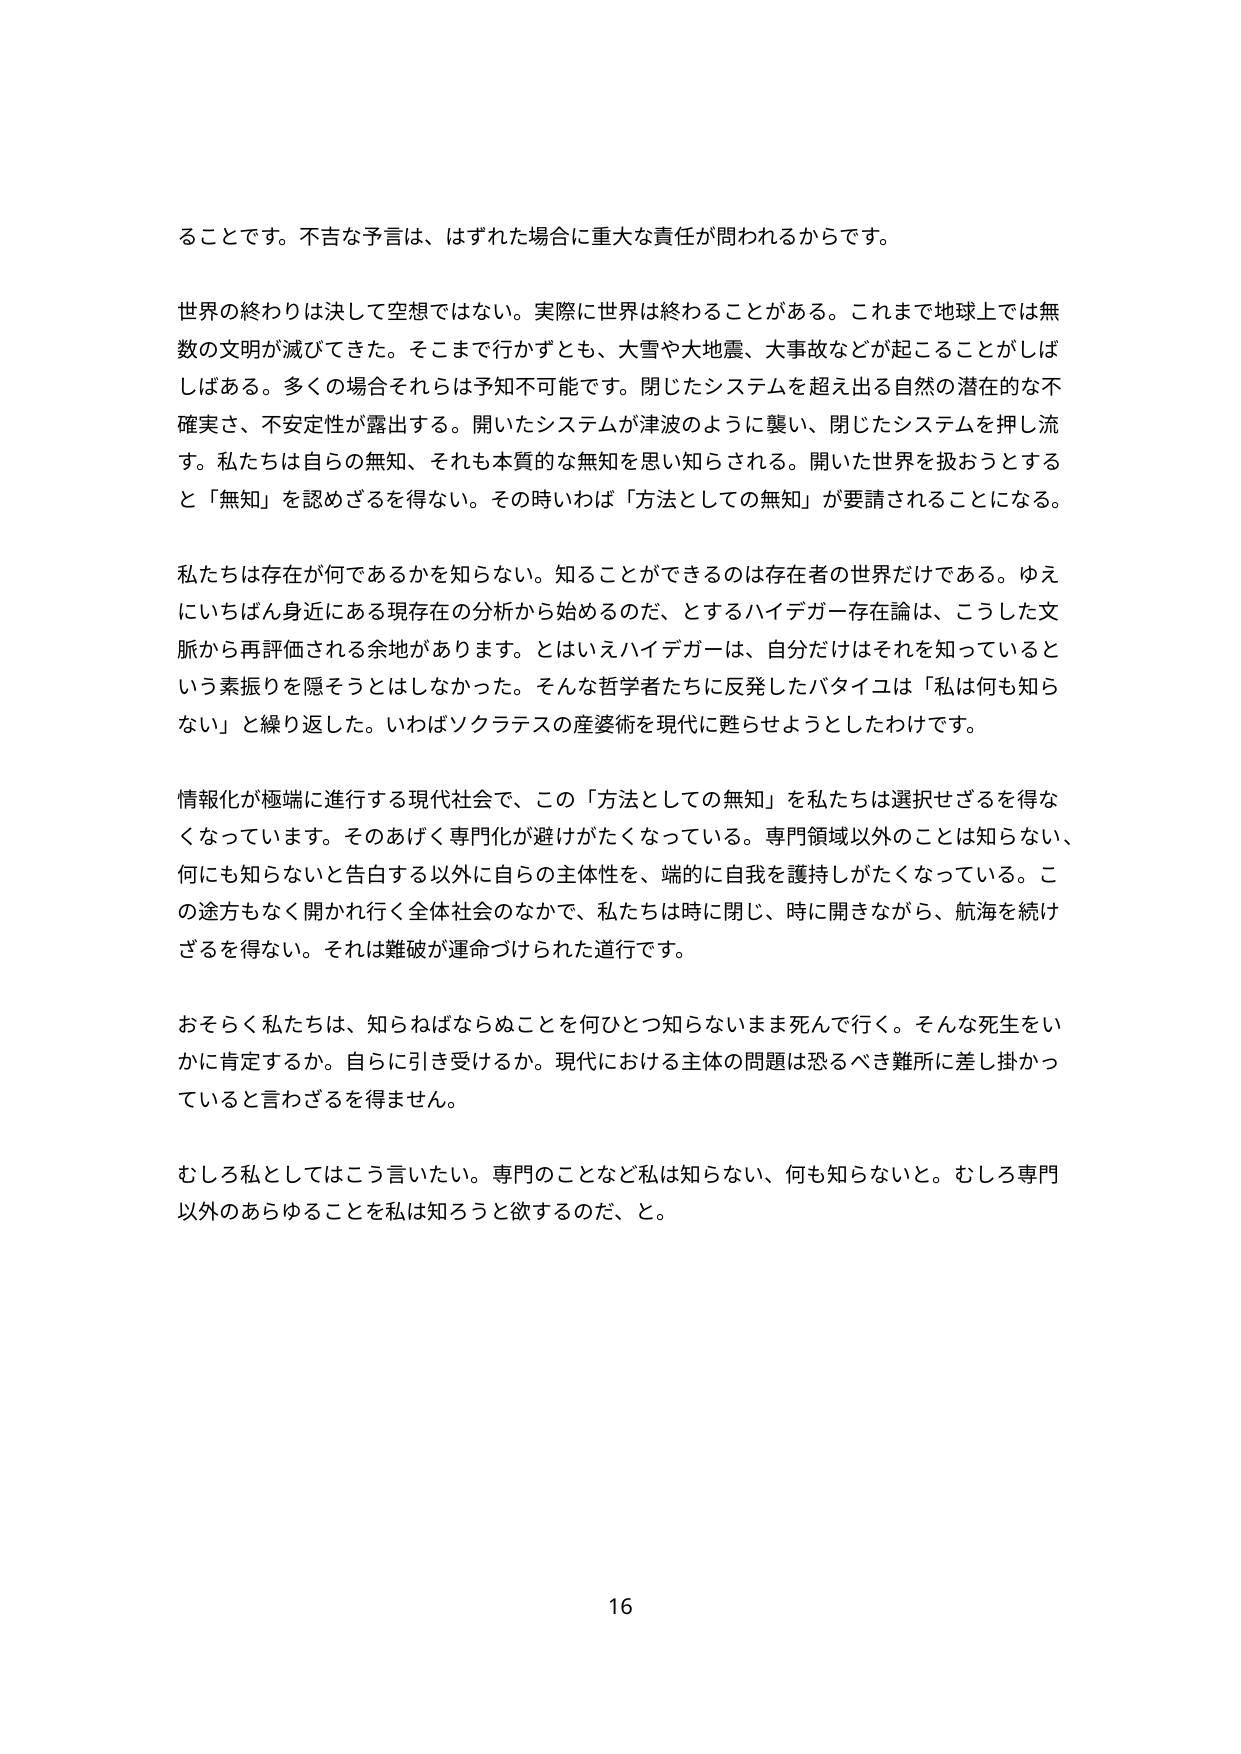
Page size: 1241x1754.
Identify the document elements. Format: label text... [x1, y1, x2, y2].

text むしろ私としてはこう言いたい。専門のことなど私は知らない、何も知らないと。むしろ専門以外のあらゆることを私は知ろうと欲するのだ、と。 [177, 1154, 1063, 1229]
text 世界の終わりは決して空想ではない。実際に世界は終わることがある。これまで地球上では無数の文明が滅びてきた。そこまで行かずとも、大雪や大地震、大事故などが起こることがしばしばある。多くの場合それらは予知不可能です。閉じたシステムを超え出る自然の潜在的な不確実さ、不安定性が露出する。開いたシステムが津波のように襲い、閉じたシステムを押し流す。私たちは自らの無知、それも本質的な無知を思い知らされる。開いた世界を扱おうとすると「無知」を認めざるを得ない。その時いわば「方法としての無知」が要請されることになる。 [177, 292, 1063, 517]
text 私たちは存在が何であるかを知らない。知ることができるのは存在者の世界だけである。ゆえにいちばん身近にある現存在の分析から始めるのだ、とするハイデガー存在論は、こうした文脈から再評価される余地があります。とはいえハイデガーは、自分だけはそれを知っているという素振りを隠そうとはしなかった。そんな哲学者たちに反発したバタイユは「私は何も知らない」と繰り返した。いわばソクラテスの産婆術を現代に甦らせようとしたわけです。 [177, 554, 1063, 742]
text 情報化が極端に進行する現代社会で、この「方法としての無知」を私たちは選択せざるを得なくなっています。そのあげく専門化が避けがたくなっている。専門領域以外のことは知らない、何にも知らないと告白する以外に自らの主体性を、端的に自我を護持しがたくなっている。この途方もなく開かれ行く全体社会のなかで、私たちは時に閉じ、時に開きながら、航海を続けざるを得ない。それは難破が運命づけられた道行です。 [177, 779, 1063, 967]
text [177, 217, 1063, 254]
text おそらく私たちは、知らねばならぬことを何ひとつ知らないまま死んで行く。そんな死生をいかに肯定するか。自らに引き受けるか。現代における主体の問題は恐るべき難所に差し掛かっていると言わざるを得ません。 [177, 1004, 1063, 1117]
